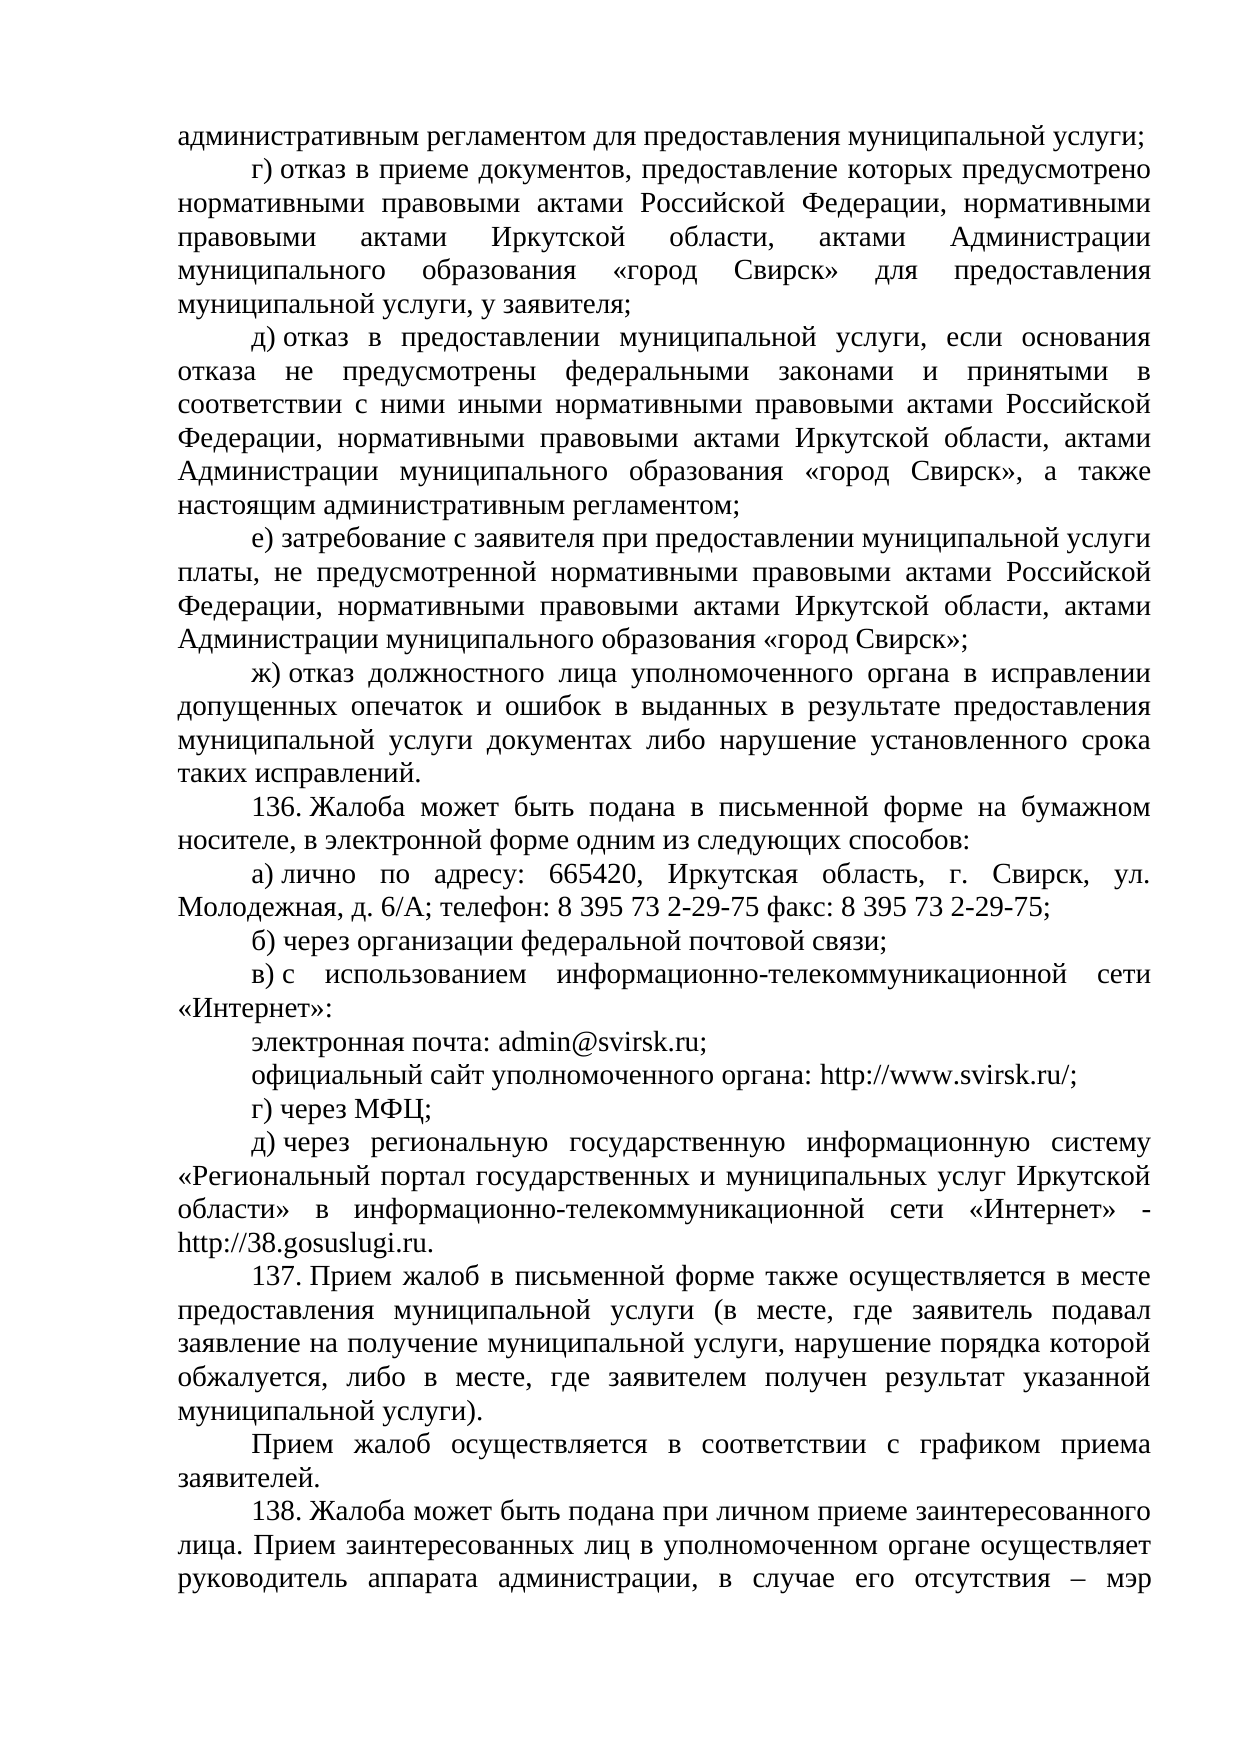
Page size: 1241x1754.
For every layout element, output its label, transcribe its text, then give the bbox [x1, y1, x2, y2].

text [177, 118, 1152, 152]
text электронная почта: admin@svirsk.ru; [177, 1024, 1152, 1057]
text г) отказ в приеме документов, предоставление которых предусмотрено нормативными правовыми актами Российской Федерации, нормативными правовыми актами Иркутской области, актами Администрации муниципального образования «город Свирск» для предоставления муниципальной услуги, у заявителя; [177, 152, 1152, 319]
text Прием жалоб осуществляется в соответствии с графиком приема заявителей. [177, 1426, 1152, 1493]
text в) с использованием информационно-телекоммуникационной сети «Интернет»: [177, 957, 1152, 1024]
text а) лично по адресу: 665420, Иркутская область, г. Свирск, ул. Молодежная, д. 6/А; телефон: 8 395 73 2-29-75 факс: 8 395 73 2-29-75; [177, 856, 1152, 923]
text д) через региональную государственную информационную систему «Региональный портал государственных и муниципальных услуг Иркутской области» в информационно-телекоммуникационной сети «Интернет» - http://38.gosuslugi.ru. [177, 1124, 1152, 1258]
text 136. Жалоба может быть подана в письменной форме на бумажном носителе, в электронной форме одним из следующих способов: [177, 789, 1152, 856]
text официальный сайт уполномоченного органа: http://www.svirsk.ru/; [177, 1057, 1152, 1091]
text е) затребование с заявителя при предоставлении муниципальной услуги платы, не предусмотренной нормативными правовыми актами Российской Федерации, нормативными правовыми актами Иркутской области, актами Администрации муниципального образования «город Свирск»; [177, 521, 1152, 655]
text б) через организации федеральной почтовой связи; [177, 923, 1152, 957]
text г) через МФЦ; [177, 1091, 1152, 1124]
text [177, 1493, 1152, 1594]
text д) отказ в предоставлении муниципальной услуги, если основания отказа не предусмотрены федеральными законами и принятыми в соответствии с ними иными нормативными правовыми актами Российской Федерации, нормативными правовыми актами Иркутской области, актами Администрации муниципального образования «город Свирск», а также настоящим административным регламентом; [177, 319, 1152, 521]
text ж) отказ должностного лица уполномоченного органа в исправлении допущенных опечаток и ошибок в выданных в результате предоставления муниципальной услуги документах либо нарушение установленного срока таких исправлений. [177, 655, 1152, 789]
text 137. Прием жалоб в письменной форме также осуществляется в месте предоставления муниципальной услуги (в месте, где заявитель подавал заявление на получение муниципальной услуги, нарушение порядка которой обжалуется, либо в месте, где заявителем получен результат указанной муниципальной услуги). [177, 1258, 1152, 1426]
